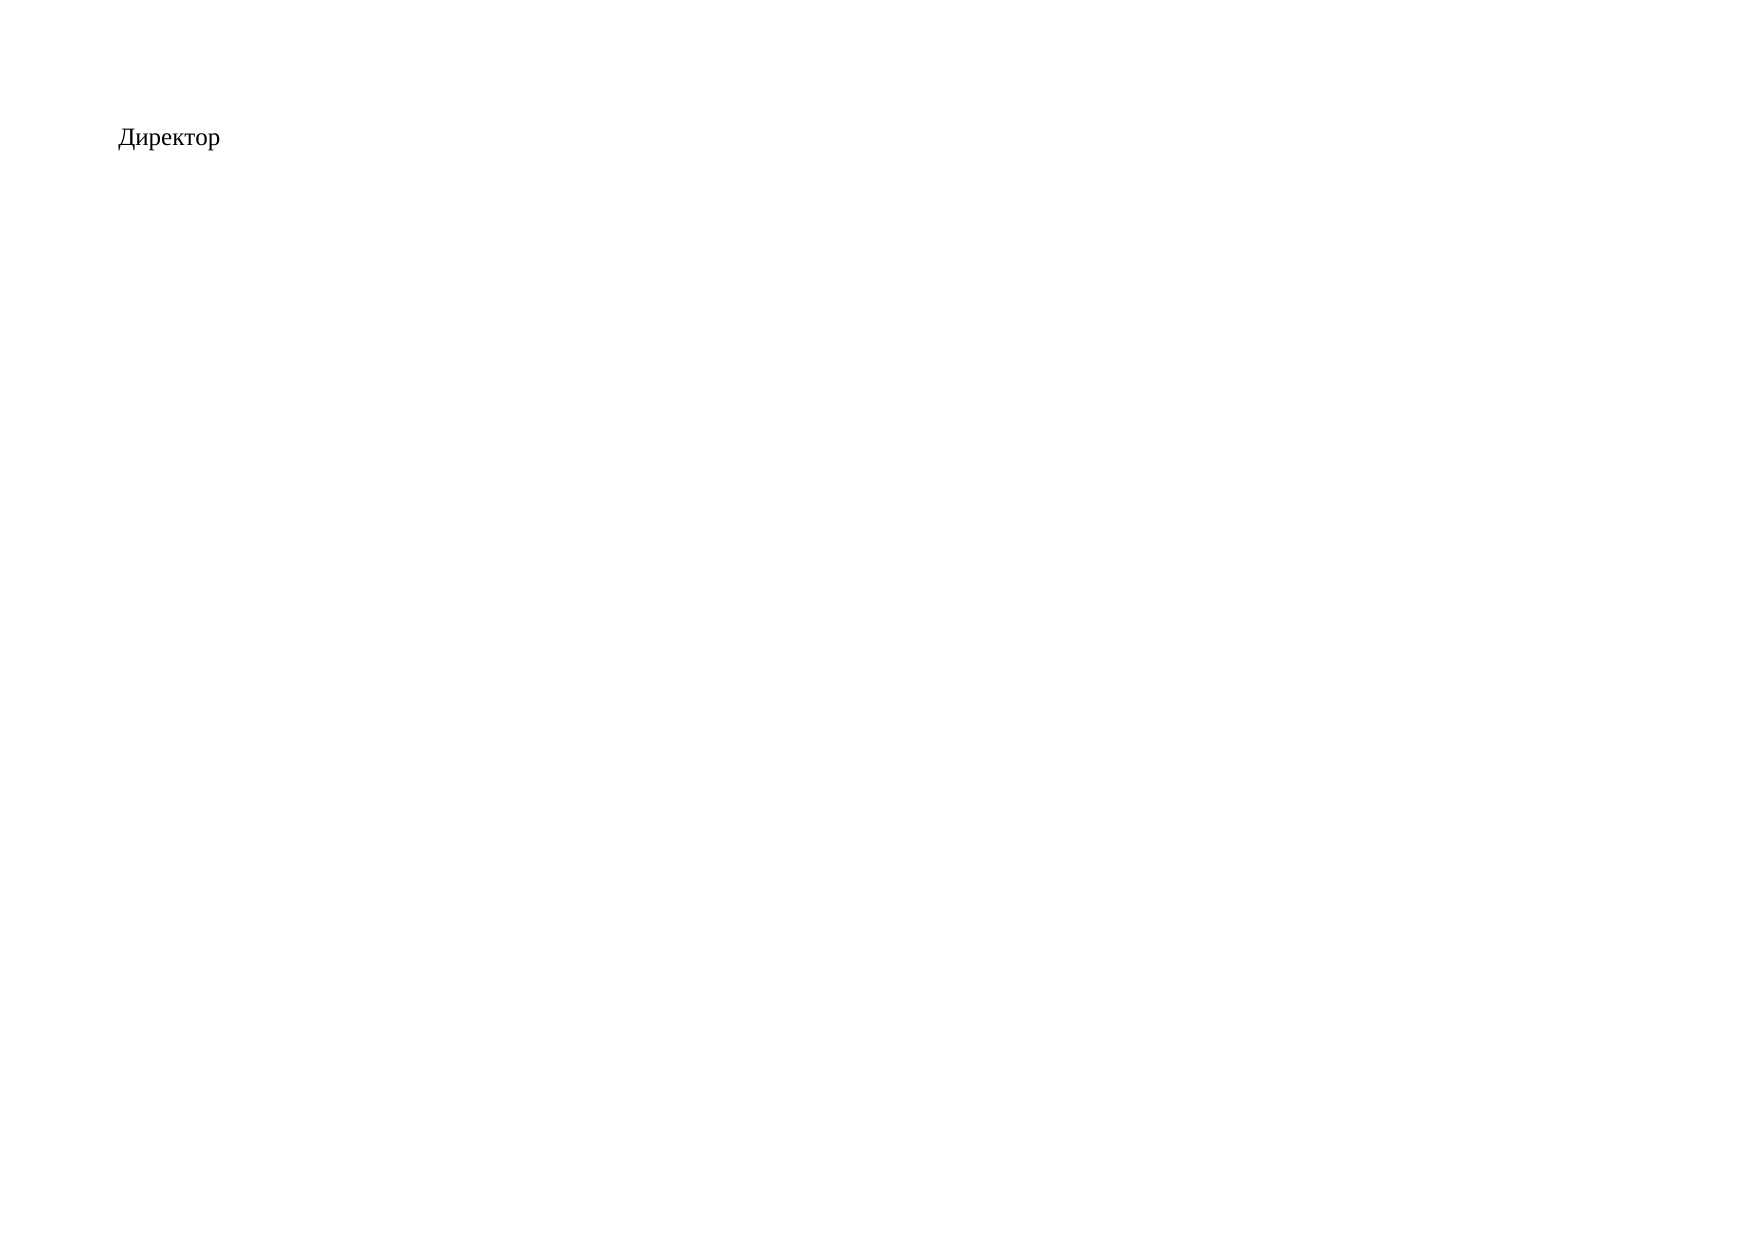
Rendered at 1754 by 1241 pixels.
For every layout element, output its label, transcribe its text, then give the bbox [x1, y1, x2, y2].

text Директор [118, 122, 1636, 151]
